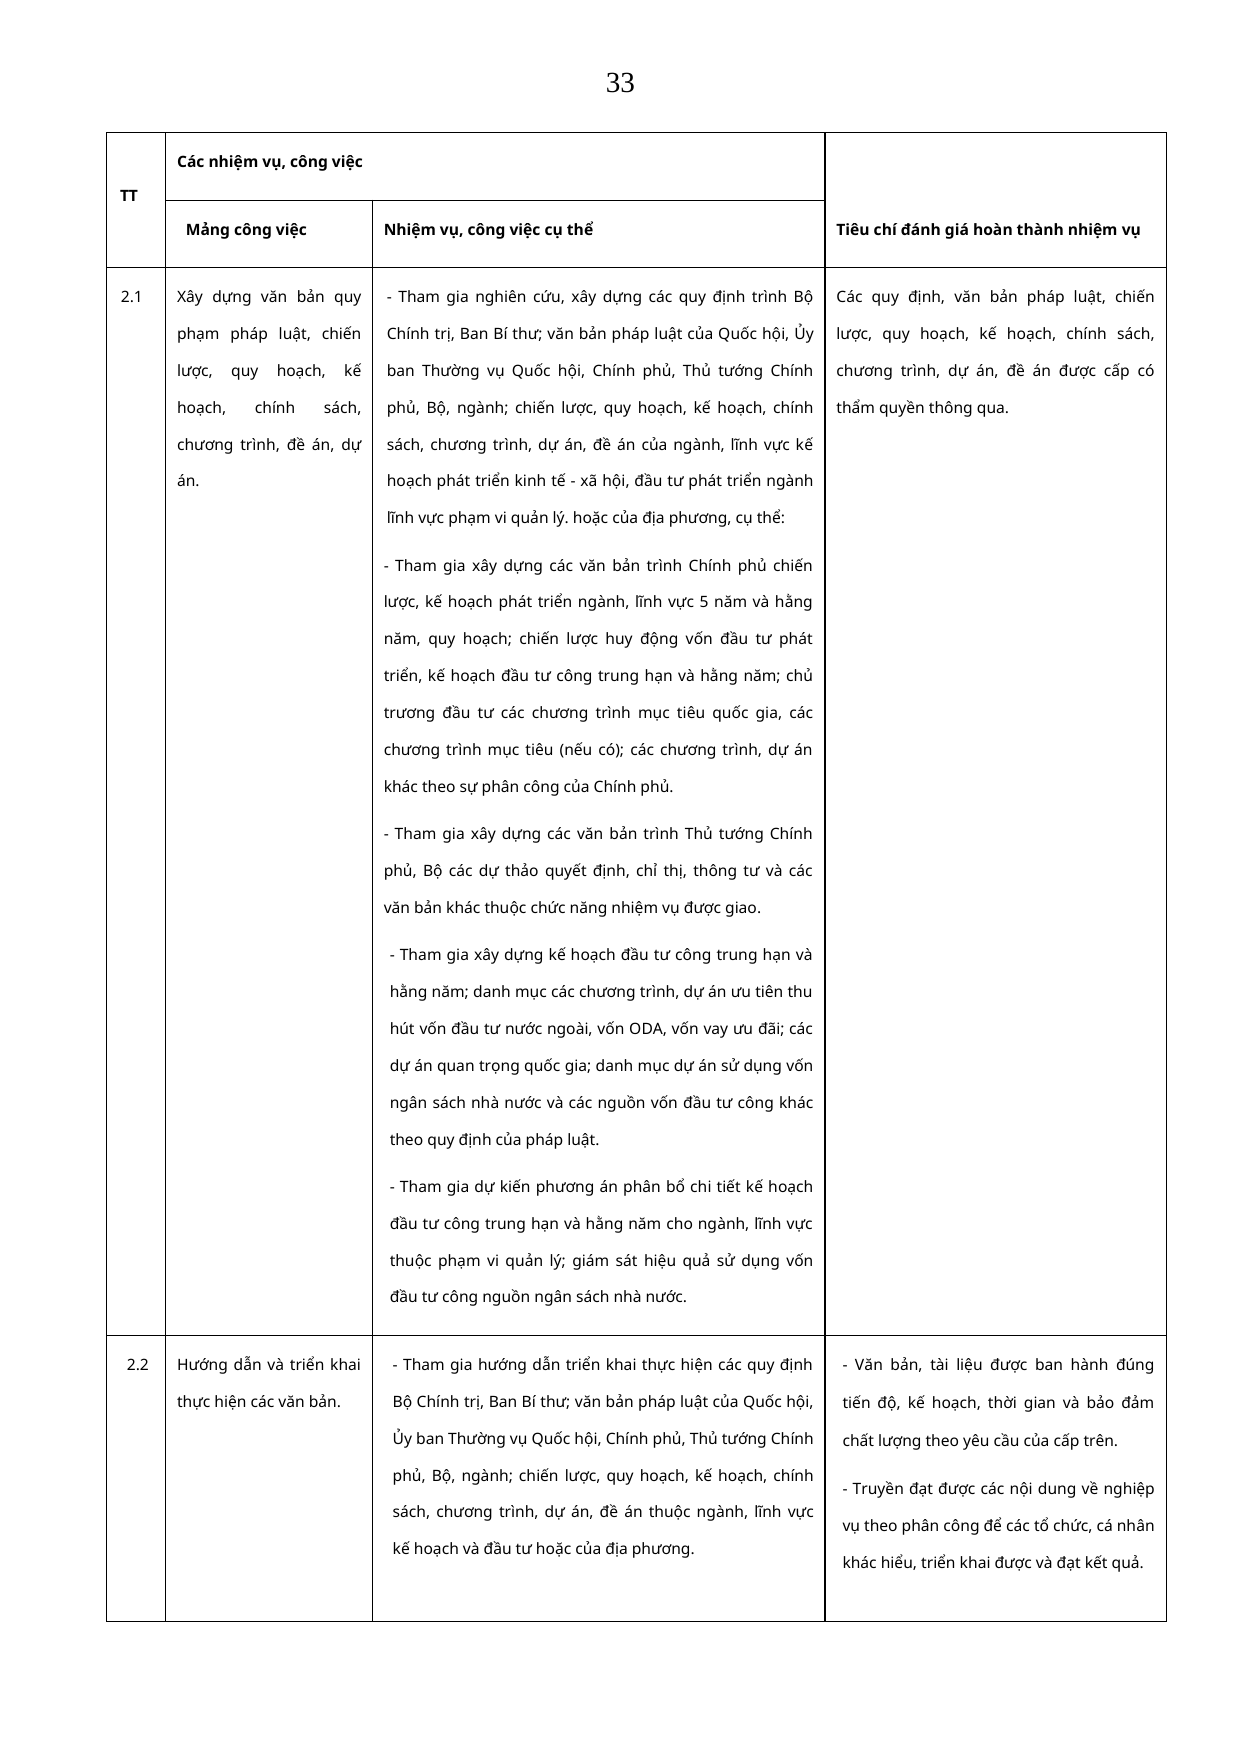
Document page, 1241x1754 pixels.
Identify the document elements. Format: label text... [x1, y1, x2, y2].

table_cell Mảng công việc [166, 201, 372, 267]
table_cell 2.1 [107, 268, 165, 1335]
table_header TT [107, 133, 165, 267]
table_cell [166, 1336, 372, 1621]
table_cell Xây dựng văn bản quy phạm pháp luật, chiến lược, quy hoạch, kế hoạch, chính sách, chương trình, đề án, dự án. [166, 268, 372, 1335]
table_header Tiêu chí đánh giá hoàn thành nhiệm vụ [826, 133, 1166, 267]
table_header Các nhiệm vụ, công việc [166, 133, 824, 199]
table_cell Nhiệm vụ, công việc cụ thể [373, 201, 824, 267]
table_cell Các quy định, văn bản pháp luật, chiến lược, quy hoạch, kế hoạch, chính sách, chương trình, dự án, đề án được cấp có thẩm quyền thông qua. [826, 268, 1166, 1335]
table_cell 2.2 [107, 1336, 165, 1621]
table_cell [826, 1336, 1166, 1621]
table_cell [373, 1336, 824, 1621]
table_cell - Tham gia nghiên cứu, xây dựng các quy định trình Bộ Chính trị, Ban Bí thư; văn bản pháp luật của Quốc hội, Ủy ban Thường vụ Quốc hội, Chính phủ, Thủ tướng Chính phủ, Bộ, ngành; chiến lược, quy hoạch, kế hoạch, chính sách, chương trình, dự án, đề án của ngành, lĩnh vực kế hoạch phát triển kinh tế - xã hội, đầu tư phát triển ngành lĩnh vực phạm vi quản lý. hoặc của địa phương, cụ thể: - Tham gia xây dựng các văn bản trình Chính phủ chiến lược, kế hoạch phát triển ngành, lĩnh vực 5 năm và hằng năm, quy hoạch; chiến lược huy động vốn đầu tư phát triển, kế hoạch đầu tư công trung hạn và hằng năm; chủ trương đầu tư các chương trình mục tiêu quốc gia, các chương trình mục tiêu (nếu có); các chương trình, dự án khác theo sự phân công của Chính phủ. - Tham gia xây dựng các văn bản trình Thủ tướng Chính phủ, Bộ các dự thảo quyết định, chỉ thị, thông tư và các văn bản khác thuộc chức năng nhiệm vụ được giao. - Tham gia xây dựng kế hoạch đầu tư công trung hạn và hằng năm; danh mục các chương trình, dự án ưu tiên thu hút vốn đầu tư nước ngoài, vốn ODA, vốn vay ưu đãi; các dự án quan trọng quốc gia; danh mục dự án sử dụng vốn ngân sách nhà nước và các nguồn vốn đầu tư công khác theo quy định của pháp luật. - Tham gia dự kiến phương án phân bổ chi tiết kế hoạch đầu tư công trung hạn và hằng năm cho ngành, lĩnh vực thuộc phạm vi quản lý; giám sát hiệu quả sử dụng vốn đầu tư công nguồn ngân sách nhà nước. [373, 268, 824, 1335]
